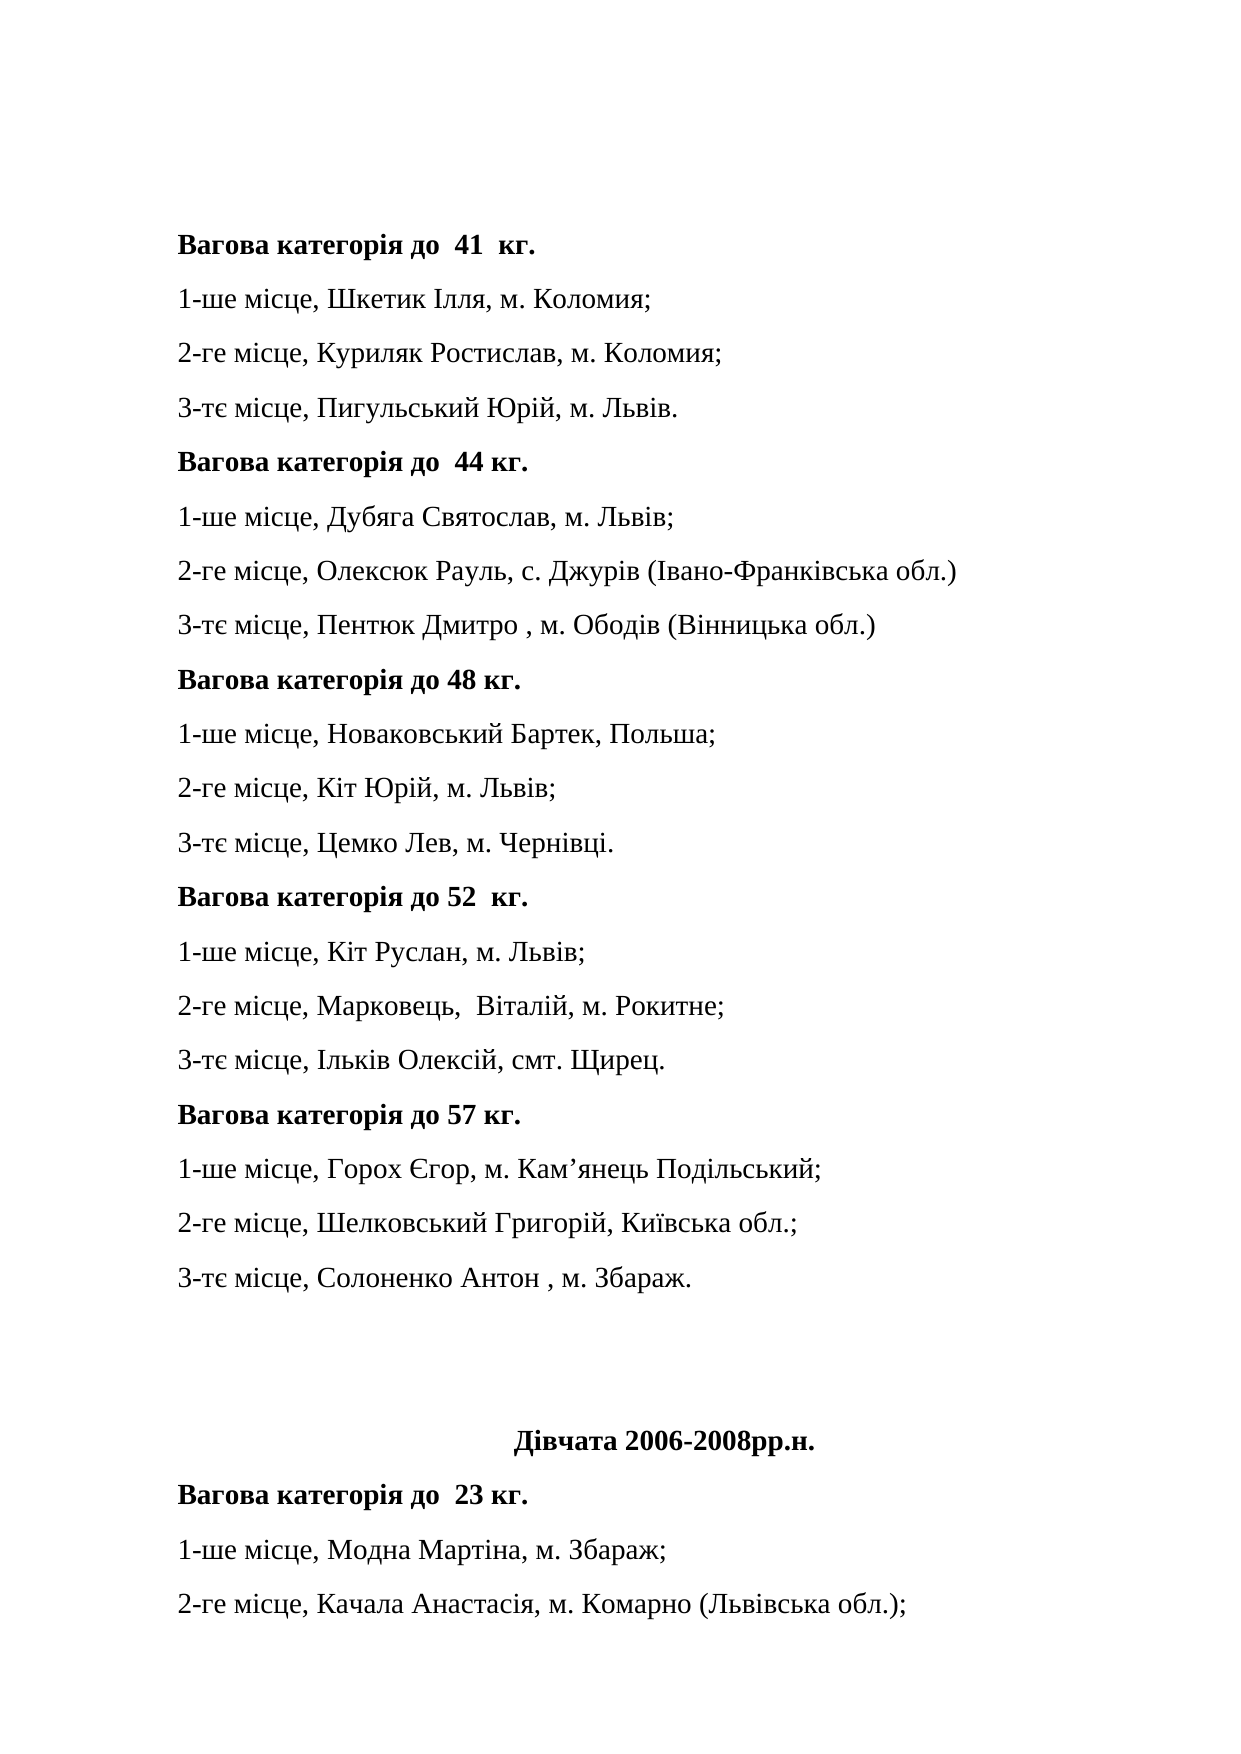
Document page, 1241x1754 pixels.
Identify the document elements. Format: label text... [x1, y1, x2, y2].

text 2-ге місце, Марковець, Віталій, м. Рокитне; [177, 988, 1152, 1022]
text 1-ше місце, Модна Мартіна, м. Збараж; [177, 1532, 1152, 1565]
text 3-тє місце, Пигульський Юрій, м. Львів. [177, 390, 1152, 423]
text 2-ге місце, Кіт Юрій, м. Львів; [177, 771, 1152, 804]
text Вагова категорія до 23 кг. [177, 1477, 1152, 1511]
text 2-ге місце, Качала Анастасія, м. Комарно (Львівська обл.); [177, 1586, 1152, 1620]
text 1-ше місце, Дубяга Святослав, м. Львів; [177, 499, 1152, 532]
text 3-тє місце, Ільків Олексій, смт. Щирец. [177, 1042, 1152, 1076]
text 3-тє місце, Цемко Лев, м. Чернівці. [177, 825, 1152, 858]
text 2-ге місце, Шелковський Григорій, Київська обл.; [177, 1206, 1152, 1239]
text Дівчата 2006-2008рр.н. [177, 1423, 1152, 1457]
text Вагова категорія до 44 кг. [177, 444, 1152, 478]
text 2-ге місце, Олексюк Рауль, с. Джурів (Івано-Франківська обл.) [177, 553, 1152, 587]
text Вагова категорія до 48 кг. [177, 662, 1152, 695]
text Вагова категорія до 52 кг. [177, 879, 1152, 913]
text 2-ге місце, Куриляк Ростислав, м. Коломия; [177, 336, 1152, 369]
text Вагова категорія до 41 кг. [177, 227, 1152, 260]
text 1-ше місце, Шкетик Ілля, м. Коломия; [177, 281, 1152, 315]
text 1-ше місце, Кіт Руслан, м. Львів; [177, 934, 1152, 967]
text 1-ше місце, Новаковський Бартек, Польша; [177, 716, 1152, 750]
text 3-тє місце, Пентюк Дмитро , м. Ободів (Вінницька обл.) [177, 607, 1152, 641]
text Вагова категорія до 57 кг. [177, 1097, 1152, 1130]
text 3-тє місце, Солоненко Антон , м. Збараж. [177, 1260, 1152, 1293]
text 1-ше місце, Горох Єгор, м. Кам’янець Подільський; [177, 1151, 1152, 1185]
